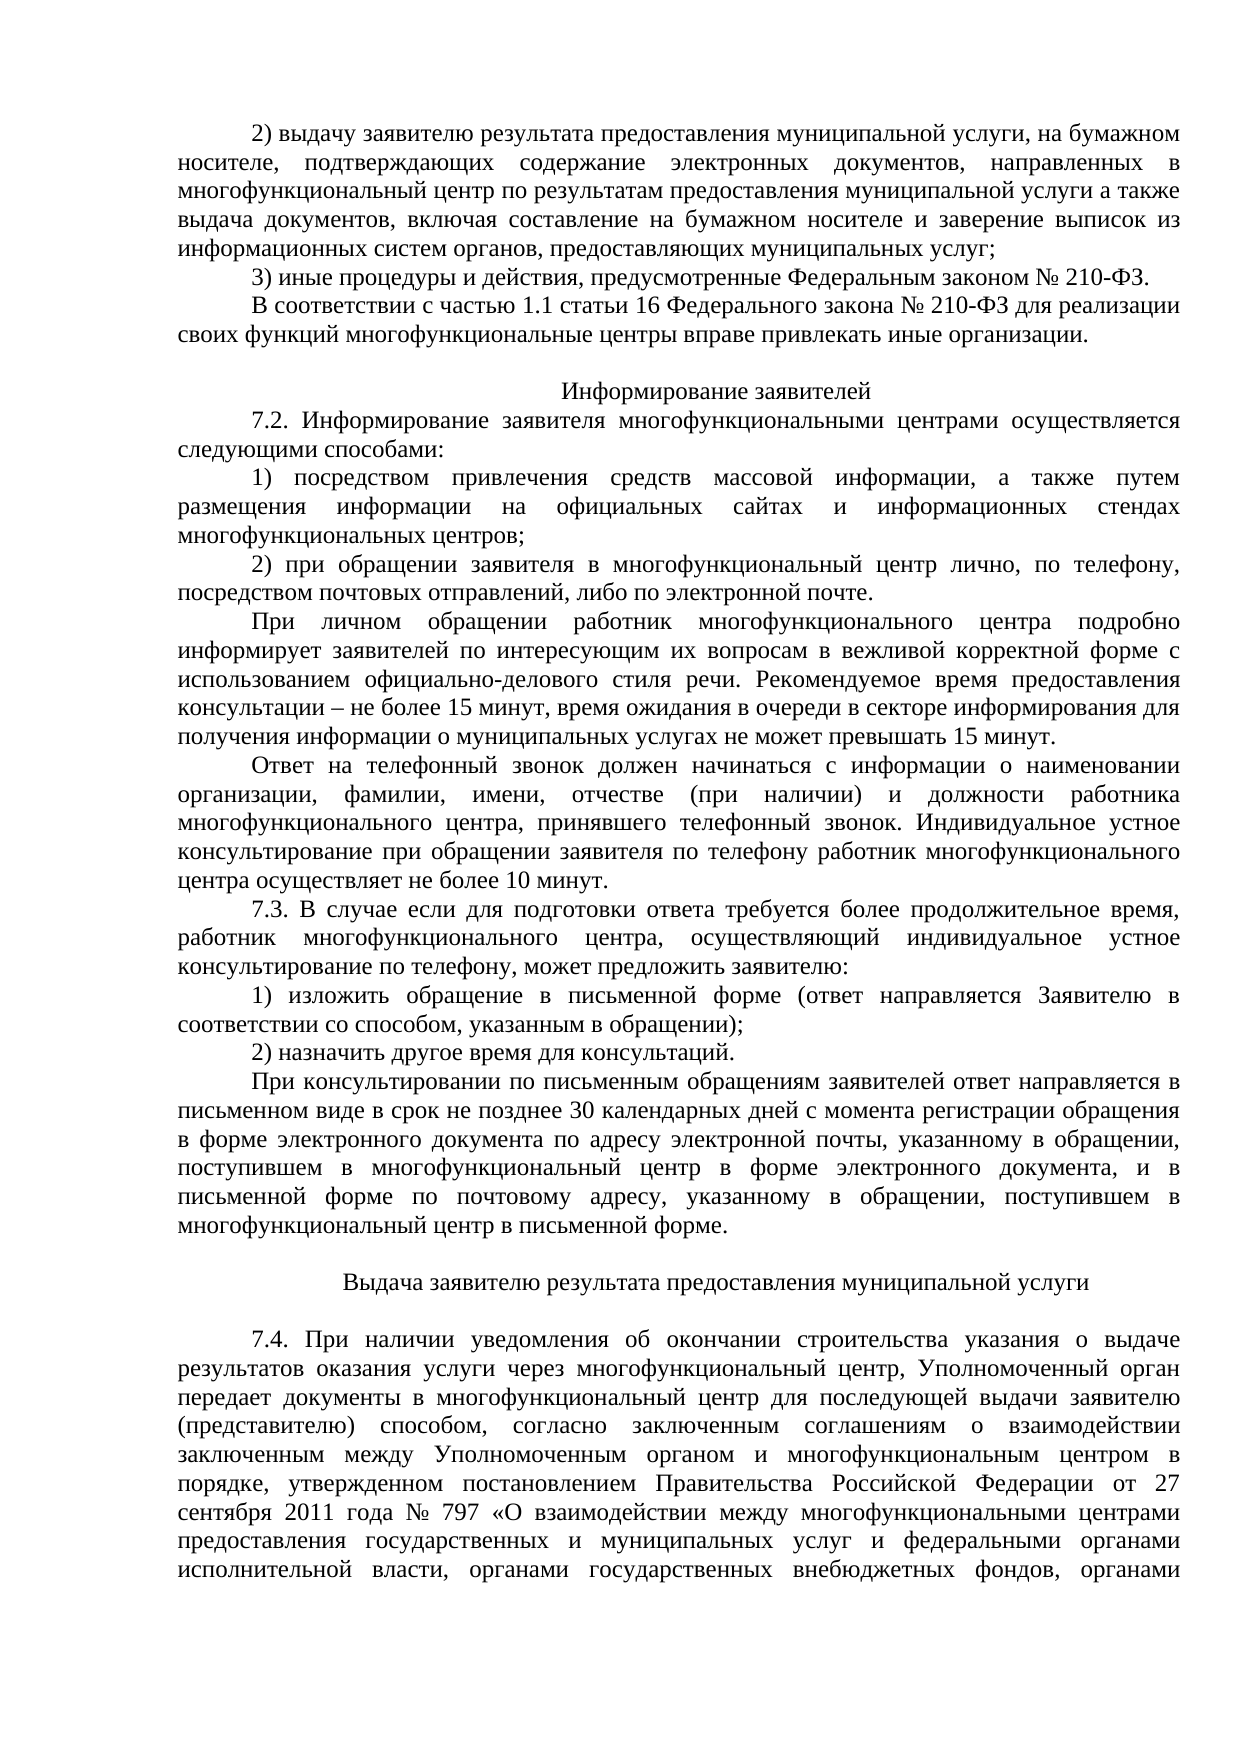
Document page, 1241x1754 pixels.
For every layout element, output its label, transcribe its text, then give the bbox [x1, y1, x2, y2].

text В соответствии с частью 1.1 статьи 16 Федерального закона № 210-ФЗ для реализации своих функций многофункциональные центры вправе привлекать иные организации. [177, 291, 1181, 348]
text 3) иные процедуры и действия, предусмотренные Федеральным законом № 210-ФЗ. [177, 262, 1181, 291]
text При личном обращении работник многофункционального центра подробно информирует заявителей по интересующим их вопросам в вежливой корректной форме с использованием официально-делового стиля речи. Рекомендуемое время предоставления консультации – не более 15 минут, время ожидания в очереди в секторе информирования для получения информации о муниципальных услугах не может превышать 15 минут. [177, 606, 1181, 750]
text 1) посредством привлечения средств массовой информации, а также путем размещения информации на официальных сайтах и информационных стендах многофункциональных центров; [177, 462, 1181, 549]
text 2) выдачу заявителю результата предоставления муниципальной услуги, на бумажном носителе, подтверждающих содержание электронных документов, направленных в многофункциональный центр по результатам предоставления муниципальной услуги а также выдача документов, включая составление на бумажном носителе и заверение выписок из информационных систем органов, предоставляющих муниципальных услуг; [177, 118, 1181, 262]
text Ответ на телефонный звонок должен начинаться с информации о наименовании организации, фамилии, имени, отчестве (при наличии) и должности работника многофункционального центра, принявшего телефонный звонок. Индивидуальное устное консультирование при обращении заявителя по телефону работник многофункционального центра осуществляет не более 10 минут. [177, 750, 1181, 894]
text 2) при обращении заявителя в многофункциональный центр лично, по телефону, посредством почтовых отправлений, либо по электронной почте. [177, 549, 1181, 606]
text 7.2. Информирование заявителя многофункциональными центрами осуществляется следующими способами: [177, 405, 1181, 462]
text Выдача заявителю результата предоставления муниципальной услуги [177, 1267, 1181, 1295]
text 7.3. В случае если для подготовки ответа требуется более продолжительное время, работник многофункционального центра, осуществляющий индивидуальное устное консультирование по телефону, может предложить заявителю: [177, 894, 1181, 980]
text 1) изложить обращение в письменной форме (ответ направляется Заявителю в соответствии со способом, указанным в обращении); [177, 980, 1181, 1037]
text Информирование заявителей [177, 376, 1181, 405]
text 2) назначить другое время для консультаций. [177, 1037, 1181, 1066]
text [177, 1324, 1181, 1583]
text При консультировании по письменным обращениям заявителей ответ направляется в письменном виде в срок не позднее 30 календарных дней с момента регистрации обращения в форме электронного документа по адресу электронной почты, указанному в обращении, поступившем в многофункциональный центр в форме электронного документа, и в письменной форме по почтовому адресу, указанному в обращении, поступившем в многофункциональный центр в письменной форме. [177, 1066, 1181, 1239]
